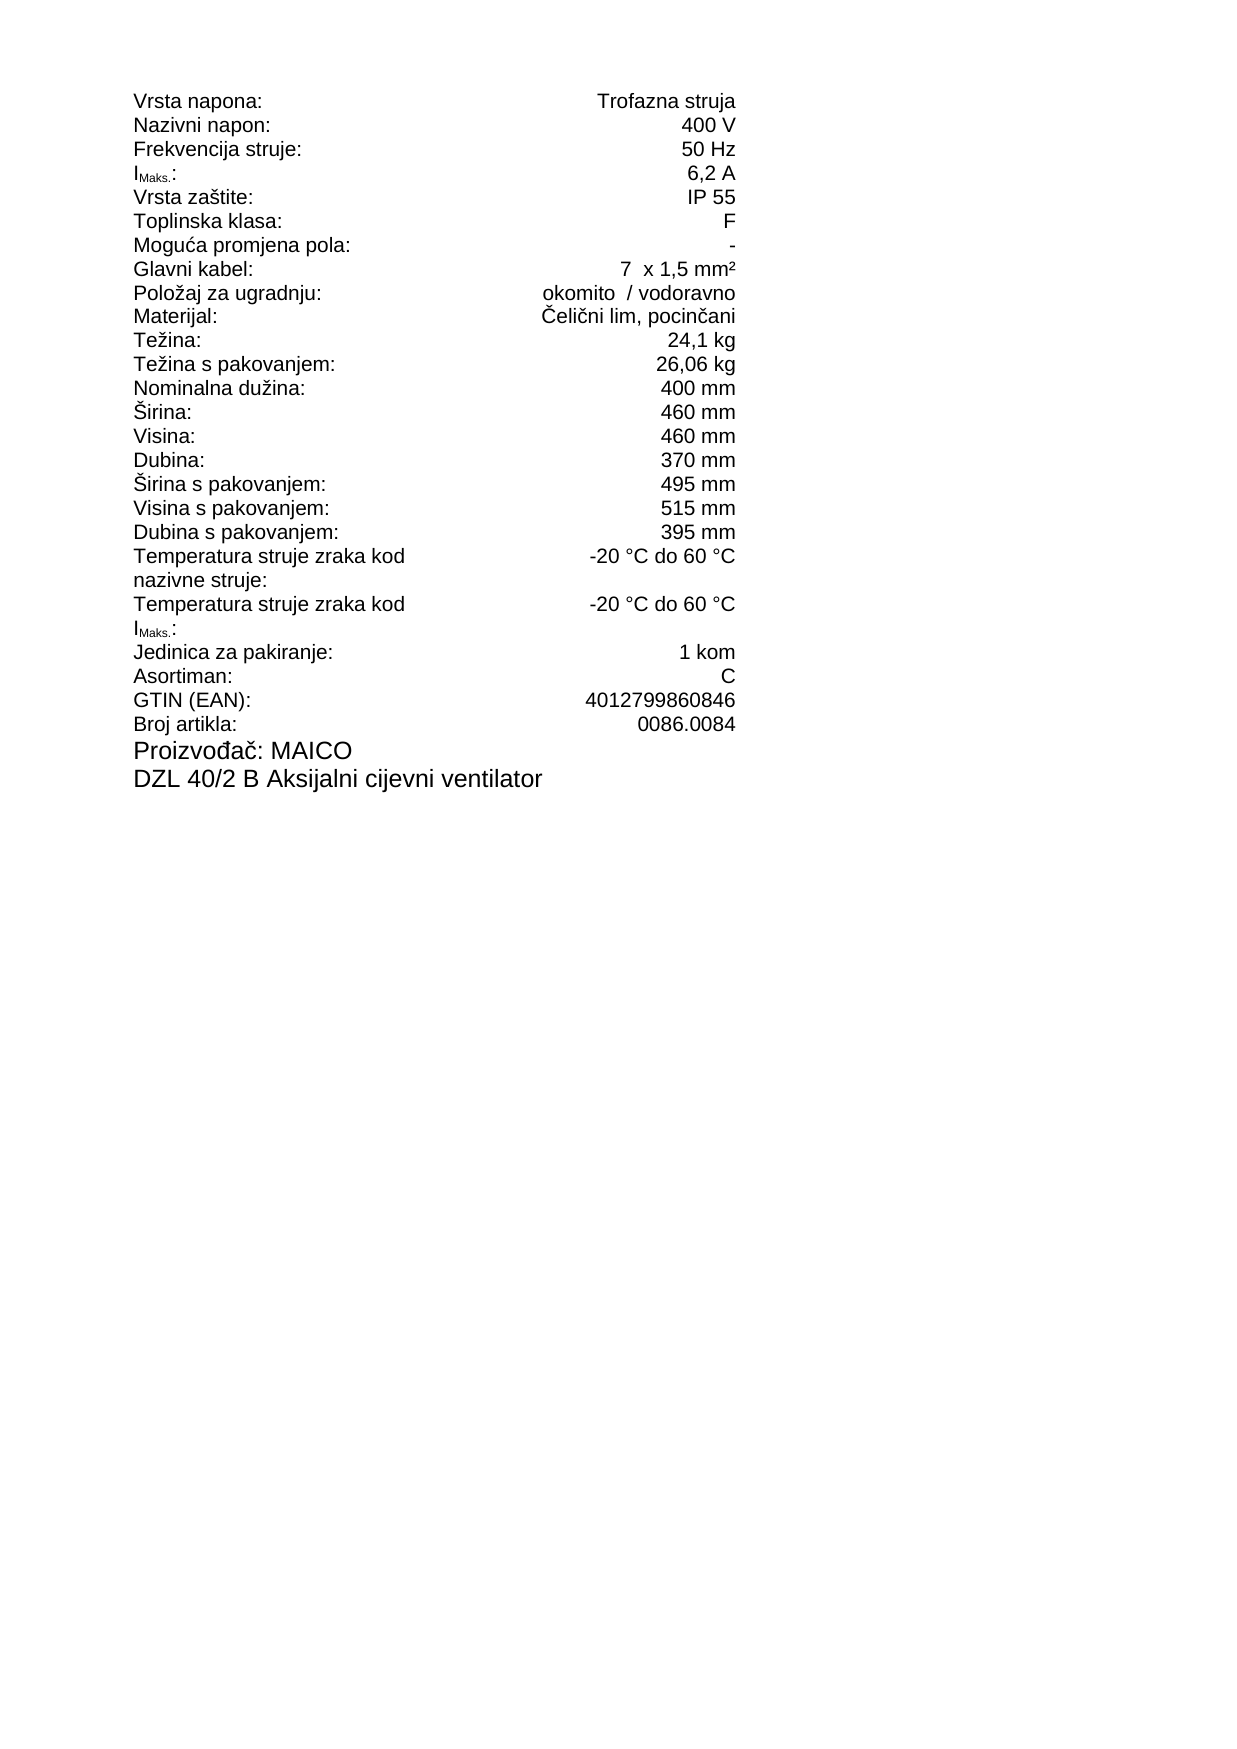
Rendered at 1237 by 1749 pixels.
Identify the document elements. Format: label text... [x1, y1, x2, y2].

table_cell Visina s pakovanjem: [122, 496, 434, 520]
table_cell Položaj za ugradnju: [122, 280, 434, 304]
table_cell Širina: [122, 400, 434, 424]
table_cell C [434, 664, 747, 688]
text DZL 40/2 B Aksijalni cijevni ventilator [133, 764, 1148, 793]
table_cell Asortiman: [122, 664, 434, 688]
table_cell Širina s pakovanjem: [122, 472, 434, 496]
table_cell Visina: [122, 424, 434, 448]
table_cell Temperatura struje zraka kod nazivne struje: [122, 544, 434, 592]
table_cell -20 °C do 60 °C [434, 544, 747, 592]
table_cell Nazivni napon: [122, 113, 434, 137]
table_cell 400 mm [434, 376, 747, 400]
table_cell GTIN (EAN): [122, 688, 434, 712]
table_cell Moguća promjena pola: [122, 233, 434, 256]
table_cell 370 mm [434, 448, 747, 472]
table_cell Trofazna struja [434, 89, 747, 113]
table_cell Dubina: [122, 448, 434, 472]
table_cell Težina s pakovanjem: [122, 352, 434, 376]
table_cell 395 mm [434, 520, 747, 544]
table_cell IP 55 [434, 185, 747, 208]
table_cell - [434, 233, 747, 256]
table_cell Vrsta zaštite: [122, 185, 434, 208]
table_cell 460 mm [434, 424, 747, 448]
table_cell 515 mm [434, 496, 747, 520]
table_cell Dubina s pakovanjem: [122, 520, 434, 544]
table_cell 0086.0084 [434, 712, 747, 736]
table_cell 4012799860846 [434, 688, 747, 712]
table_cell 26,06 kg [434, 352, 747, 376]
table_cell Toplinska klasa: [122, 209, 434, 232]
table_cell 50 Hz [434, 137, 747, 161]
table_cell Materijal: [122, 304, 434, 328]
table_cell 6,2 A [434, 161, 747, 184]
table_cell Vrsta napona: [122, 89, 434, 113]
table_cell okomito / vodoravno [434, 280, 747, 304]
table_cell Težina: [122, 328, 434, 352]
table_cell Broj artikla: [122, 712, 434, 736]
text Proizvođač: MAICO [133, 736, 1148, 764]
table_cell Nominalna dužina: [122, 376, 434, 400]
table_cell 400 V [434, 113, 747, 137]
table_cell 495 mm [434, 472, 747, 496]
table_cell F [434, 209, 747, 232]
table_cell 460 mm [434, 400, 747, 424]
table_cell 24,1 kg [434, 328, 747, 352]
table_cell 1 kom [434, 640, 747, 664]
table_cell Glavni kabel: [122, 256, 434, 280]
table_cell Jedinica za pakiranje: [122, 640, 434, 664]
table_cell Čelični lim, pocinčani [434, 304, 747, 328]
table_cell 7 x 1,5 mm² [434, 256, 747, 280]
table_cell Temperatura struje zraka kod IMaks.: [122, 592, 434, 640]
table_cell Frekvencija struje: [122, 137, 434, 161]
table_cell IMaks.: [122, 161, 434, 184]
table_cell -20 °C do 60 °C [434, 592, 747, 640]
